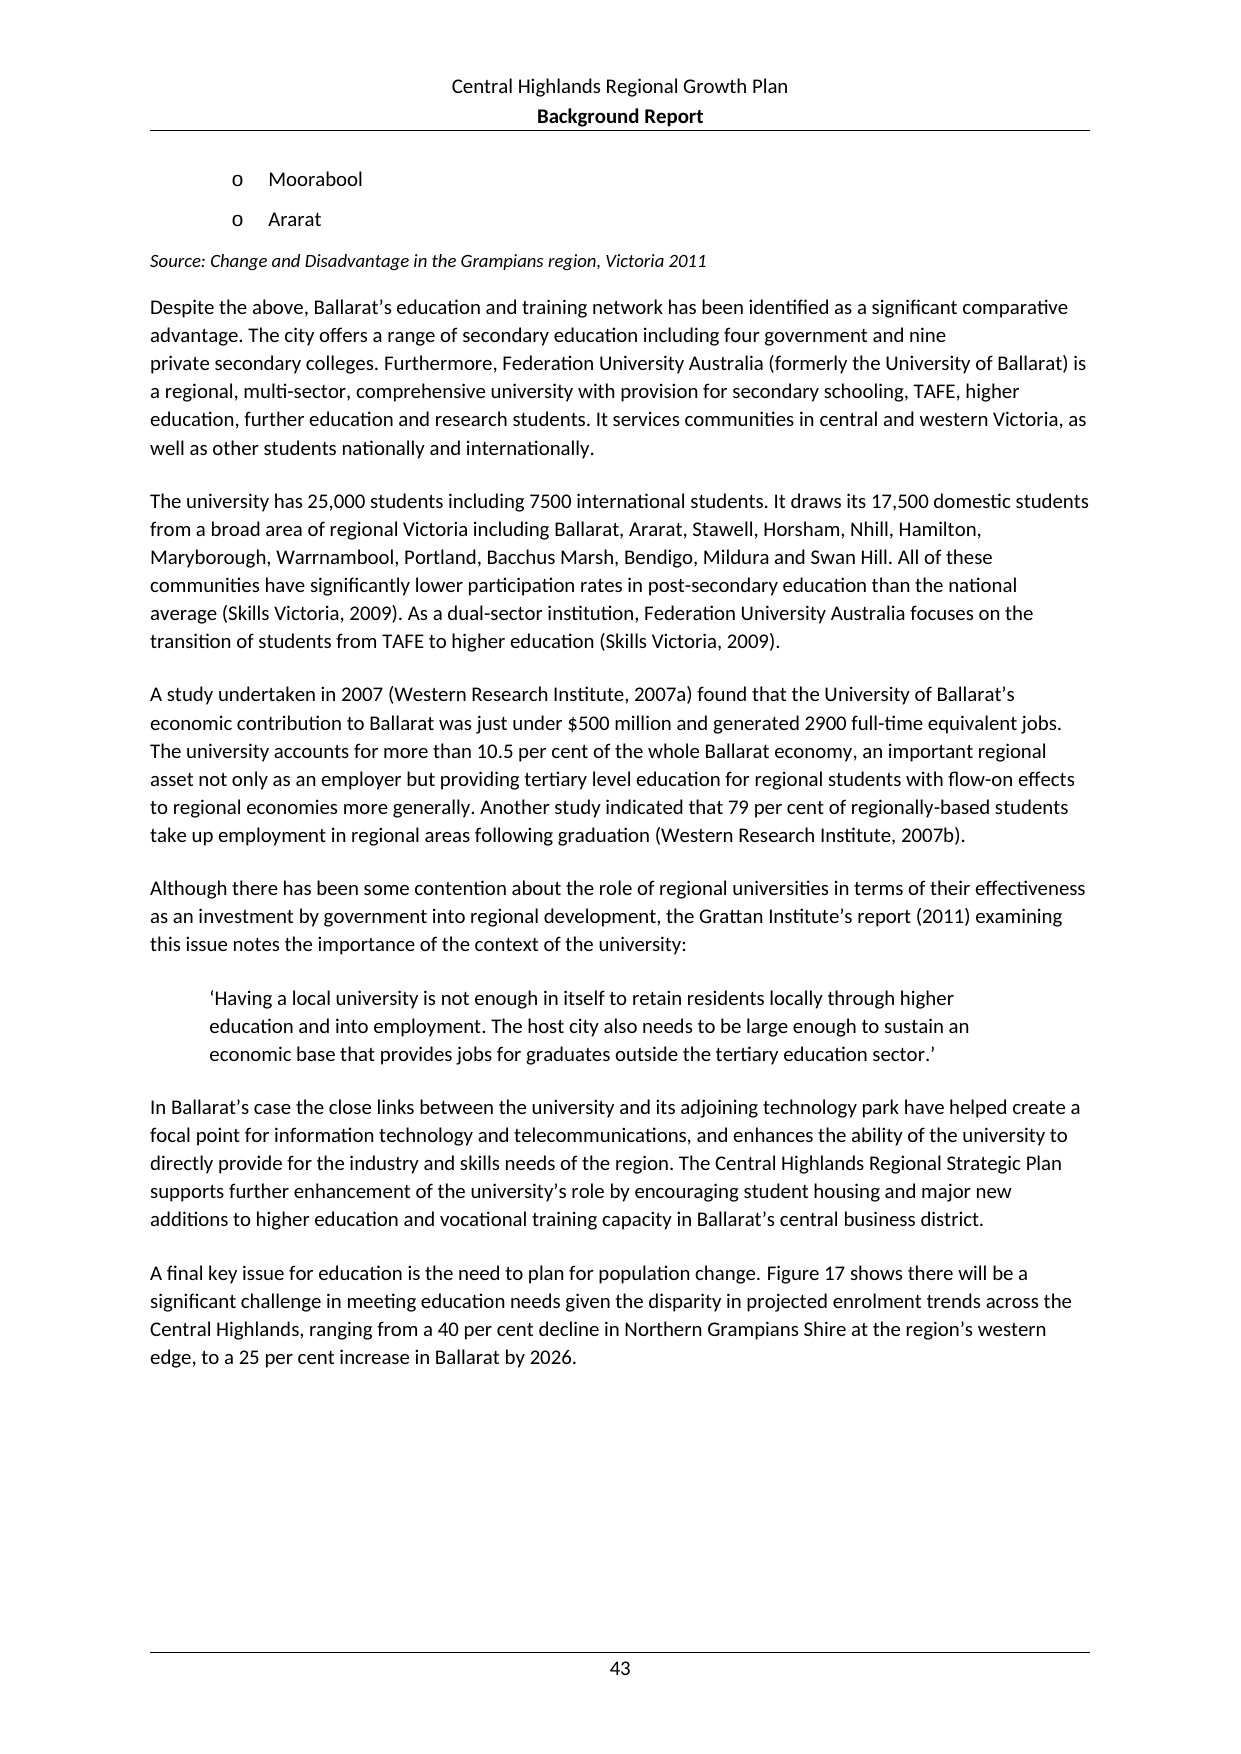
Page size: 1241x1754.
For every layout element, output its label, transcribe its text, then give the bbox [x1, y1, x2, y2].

text A study undertaken in 2007 (Western Research Institute, 2007a) found that the University of Ballarat’s economic contribution to Ballarat was just under $500 million and generated 2900 full-time equivalent jobs. The university accounts for more than 10.5 per cent of the whole Ballarat economy, an important regional asset not only as an employer but providing tertiary level education for regional students with flow-on effects to regional economies more generally. Another study indicated that 79 per cent of regionally-based students take up employment in regional areas following graduation (Western Research Institute, 2007b). [150, 679, 1090, 848]
text ‘Having a local university is not enough in itself to retain residents locally through higher education and into employment. The host city also needs to be large enough to sustain an economic base that provides jobs for graduates outside the tertiary education sector.’ [209, 982, 977, 1067]
text Source: Change and Disadvantage in the Grampians region, Victoria 2011 [150, 245, 1090, 273]
list Moorabool [231, 164, 1090, 192]
text Although there has been some contention about the role of regional universities in terms of their effectiveness as an investment by government into regional development, the Grattan Institute’s report (2011) examining this issue notes the importance of the context of the university: [150, 873, 1090, 957]
text Despite the above, Ballarat’s education and training network has been identified as a significant comparative advantage. The city offers a range of secondary education including four government and nine private secondary colleges. Furthermore, Federation University Australia (formerly the University of Ballarat) is a regional, multi-sector, comprehensive university with provision for secondary schooling, TAFE, higher education, further education and research students. It services communities in central and western Victoria, as well as other students nationally and internationally. [150, 292, 1090, 461]
text A final key issue for education is the need to plan for population change. Figure 17 shows there will be a significant challenge in meeting education needs given the disparity in projected enrolment trends across the Central Highlands, ranging from a 40 per cent decline in Northern Grampians Shire at the region’s western edge, to a 25 per cent increase in Ballarat by 2026. [150, 1257, 1090, 1370]
text The university has 25,000 students including 7500 international students. It draws its 17,500 domestic students from a broad area of regional Victoria including Ballarat, Ararat, Stawell, Horsham, Nhill, Hamilton, Maryborough, Warrnambool, Portland, Bacchus Marsh, Bendigo, Mildura and Swan Hill. All of these communities have significantly lower participation rates in post-secondary education than the national average (Skills Victoria, 2009). As a dual-sector institution, Federation University Australia focuses on the transition of students from TAFE to higher education (Skills Victoria, 2009). [150, 486, 1090, 654]
list Ararat [231, 204, 1090, 232]
text In Ballarat’s case the close links between the university and its adjoining technology park have helped create a focal point for information technology and telecommunications, and enhances the ability of the university to directly provide for the industry and skills needs of the region. The Central Highlands Regional Strategic Plan supports further enhancement of the university’s role by encouraging student housing and major new additions to higher education and vocational training capacity in Ballarat’s central business district. [150, 1092, 1090, 1232]
